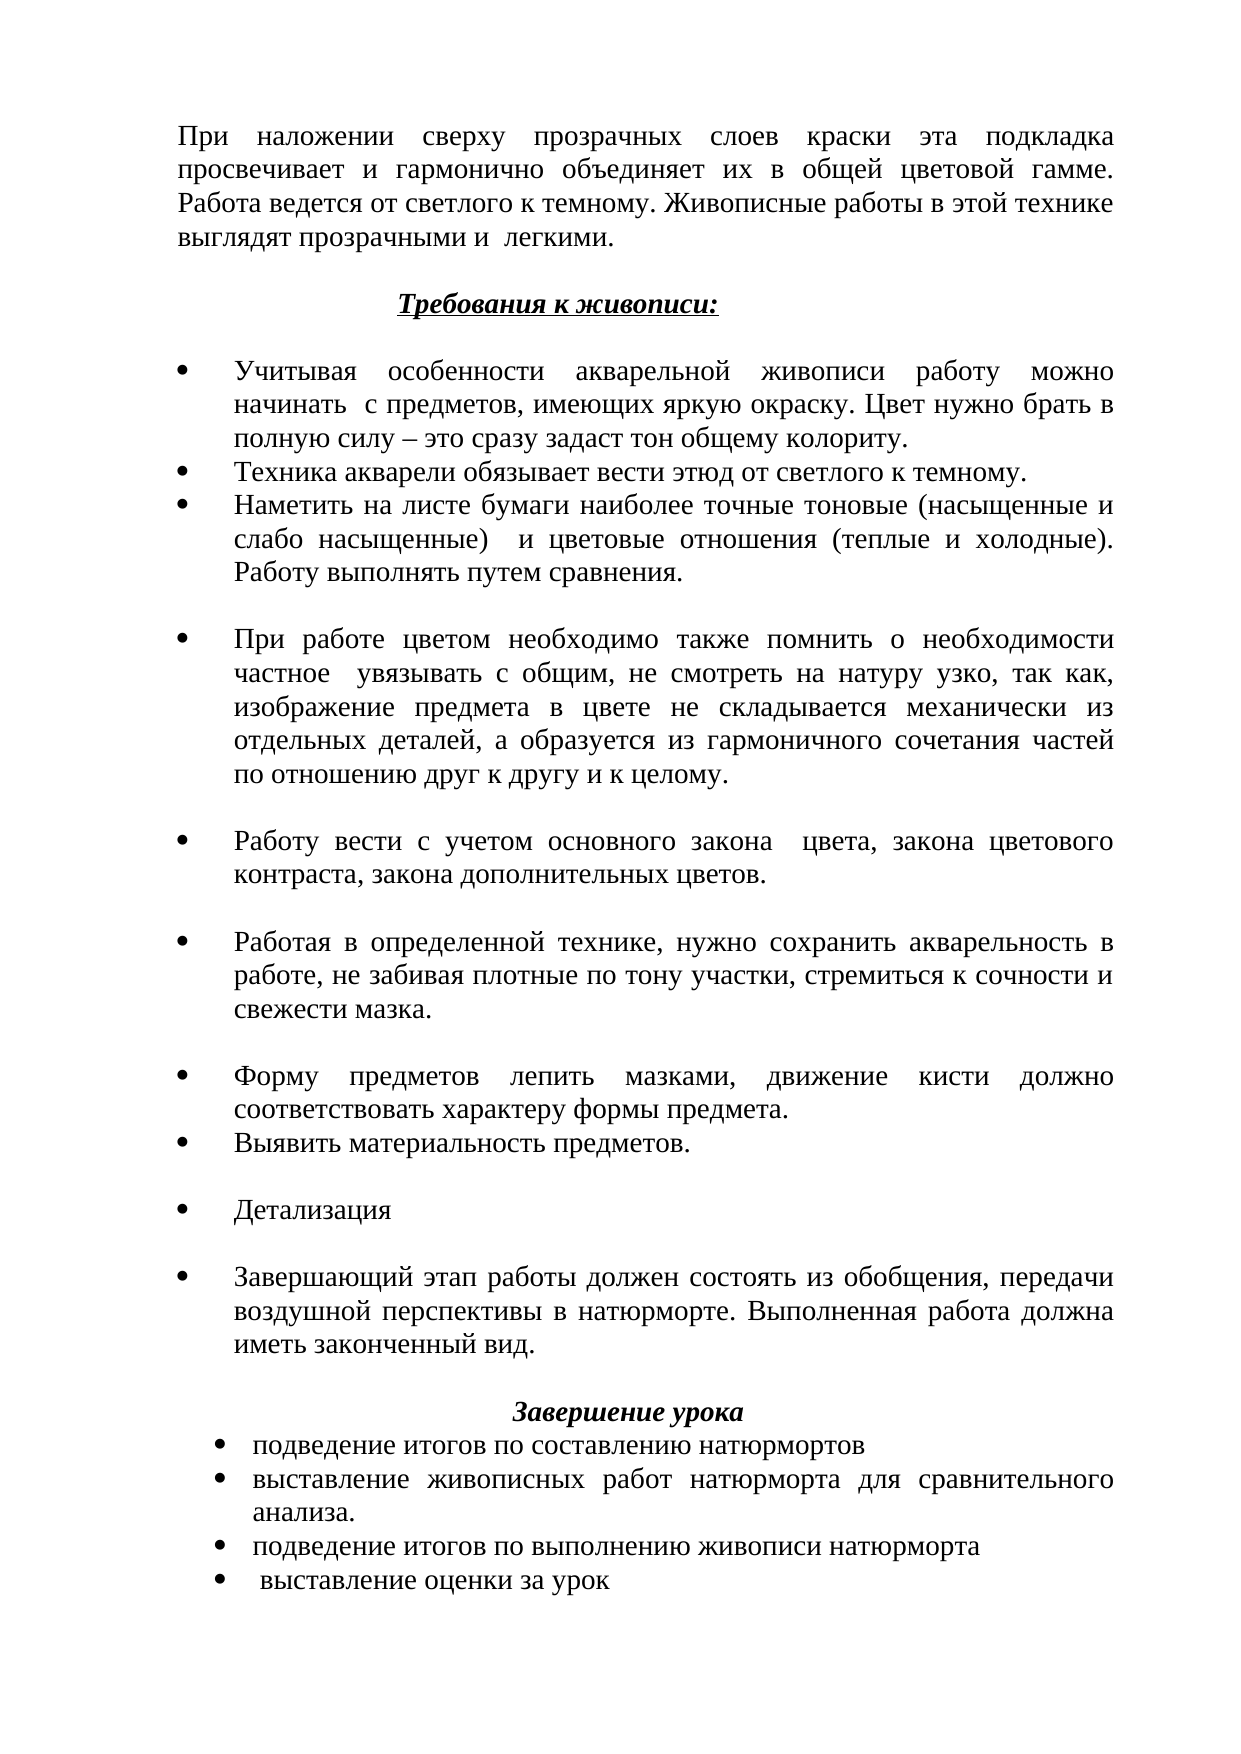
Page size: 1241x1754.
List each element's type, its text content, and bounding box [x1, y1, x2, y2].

list Форму предметов лепить мазками, движение кисти должно соответствовать характеру формы предмета. [177, 1058, 1115, 1125]
list Работу вести с учетом основного закона цвета, закона цветового контраста, закона дополнительных цветов. [177, 823, 1115, 890]
list Наметить на листе бумаги наиболее точные тоновые (насыщенные и слабо насыщенные) и цветовые отношения (теплые и холодные). Работу выполнять путем сравнения. [177, 487, 1115, 588]
text Завершение урока [177, 1394, 1115, 1427]
list подведение итогов по выполнению живописи натюрморта [215, 1528, 1115, 1562]
list Завершающий этап работы должен состоять из обобщения, передачи воздушной перспективы в натюрморте. Выполненная работа должна иметь законченный вид. [177, 1259, 1115, 1360]
list выставление оценки за урок [215, 1562, 1115, 1595]
text При наложении сверху прозрачных слоев краски эта подкладка просвечивает и гармонично объединяет их в общей цветовой гамме. Работа ведется от светлого к темному. Живописные работы в этой технике выглядят прозрачными и легкими. [177, 118, 1115, 252]
list Выявить материальность предметов. [177, 1125, 1115, 1159]
list Детализация [177, 1192, 1115, 1226]
list При работе цветом необходимо также помнить о необходимости частное увязывать с общим, не смотреть на натуру узко, так как, изображение предмета в цвете не складывается механически из отдельных деталей, а образуется из гармоничного сочетания частей по отношению друг к другу и к целому. [177, 622, 1115, 789]
text Требования к живописи: [215, 286, 1115, 319]
list Работая в определенной технике, нужно сохранить акварельность в работе, не забивая плотные по тону участки, стремиться к сочности и свежести мазка. [177, 924, 1115, 1024]
list выставление живописных работ натюрморта для сравнительного анализа. [215, 1461, 1115, 1528]
list подведение итогов по составлению натюрмортов [215, 1427, 1115, 1461]
list Техника акварели обязывает вести этюд от светлого к темному. [177, 454, 1115, 487]
list Учитывая особенности акварельной живописи работу можно начинать с предметов, имеющих яркую окраску. Цвет нужно брать в полную силу – это сразу задаст тон общему колориту. [177, 353, 1115, 454]
